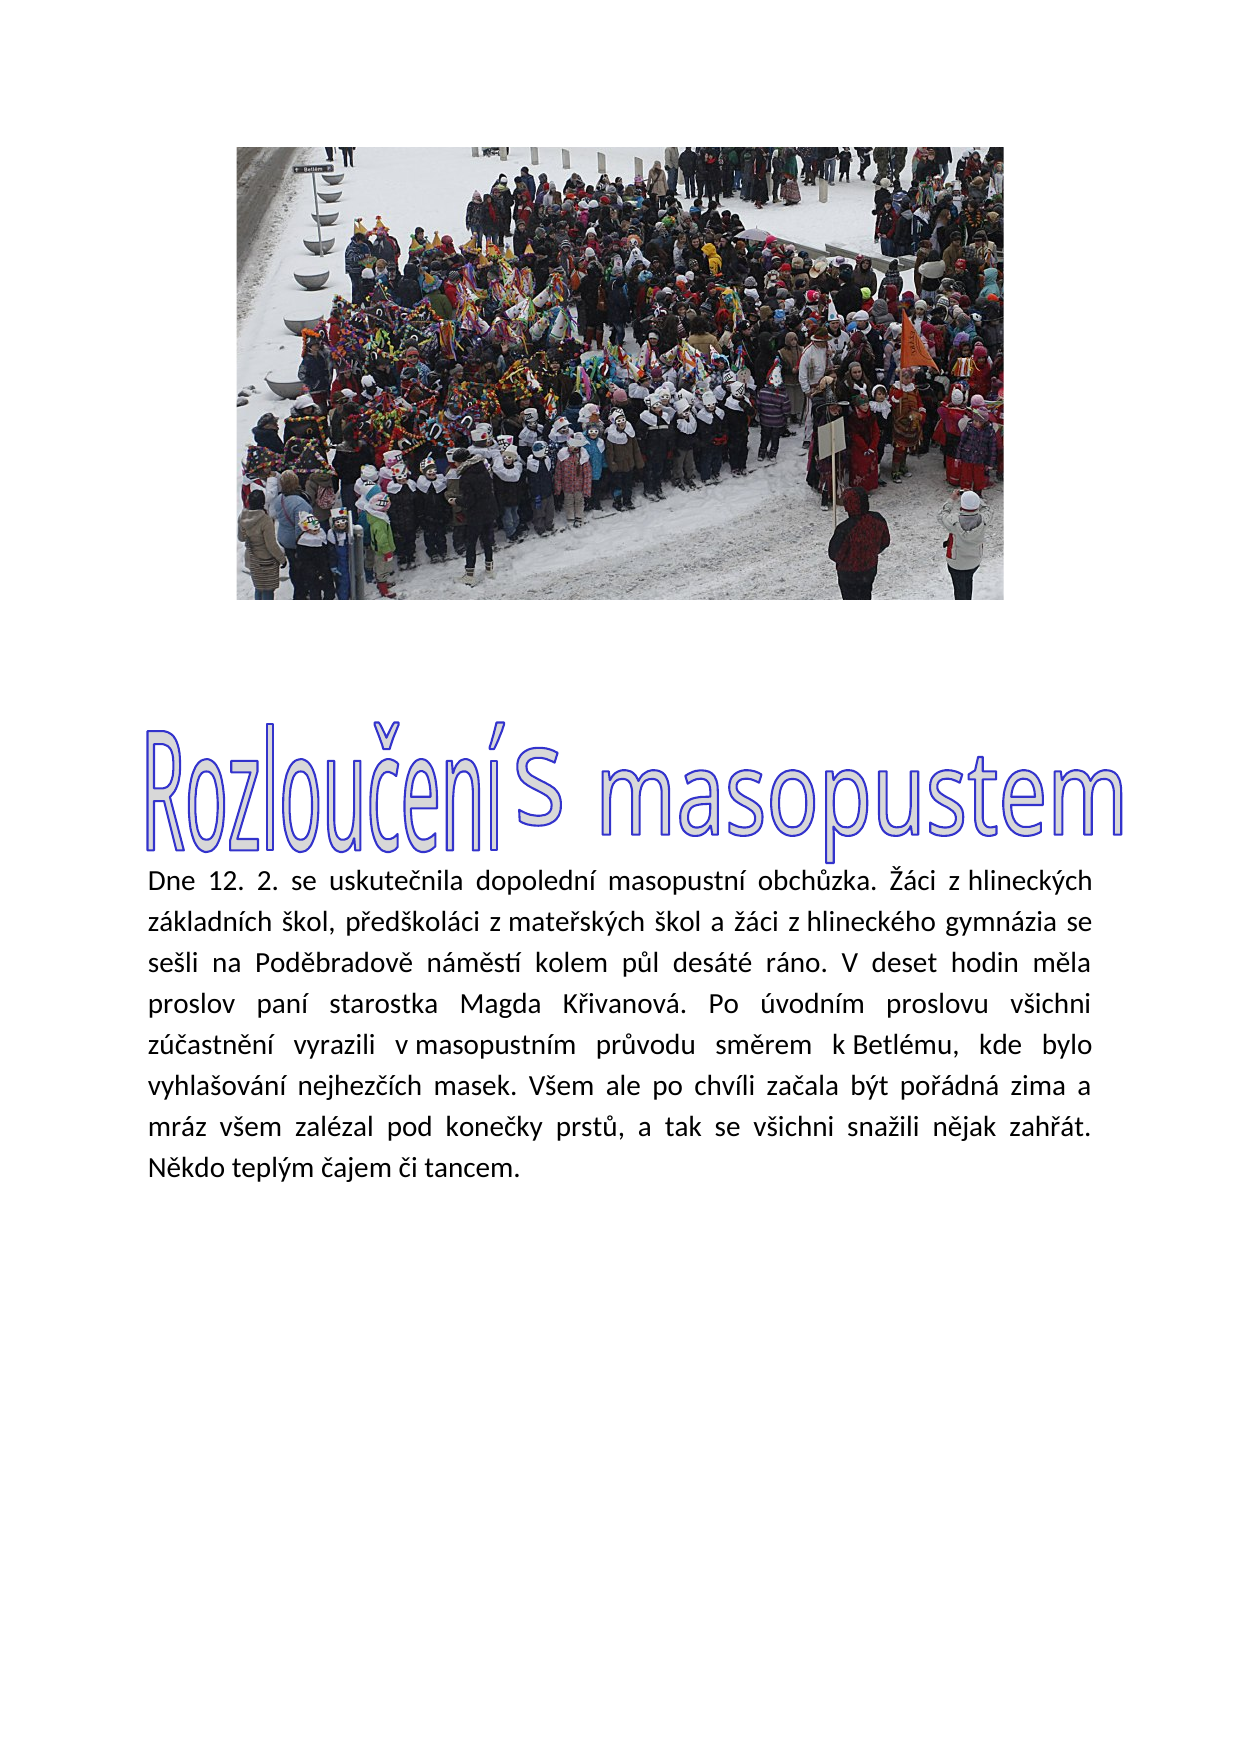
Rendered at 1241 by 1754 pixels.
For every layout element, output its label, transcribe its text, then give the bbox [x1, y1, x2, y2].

text Dne 12. 2. se uskutečnila dopolední masopustní obchůzka. Žáci z hlineckých základních škol, předškoláci z mateřských škol a žáci z hlineckého gymnázia se sešli na Poděbradově náměstí kolem půl desáté ráno. V deset hodin měla proslov paní starostka Magda Křivanová. Po úvodním proslovu všichni zúčastnění vyrazili v masopustním průvodu směrem k Betlému, kde bylo vyhlašování nejhezčích masek. Všem ale po chvíli začala být pořádná zima a mráz všem zalézal pod konečky prstů, a tak se všichni snažili nějak zahřát. Někdo teplým čajem či tancem. [148, 862, 1093, 1185]
picture [236, 147, 1004, 600]
